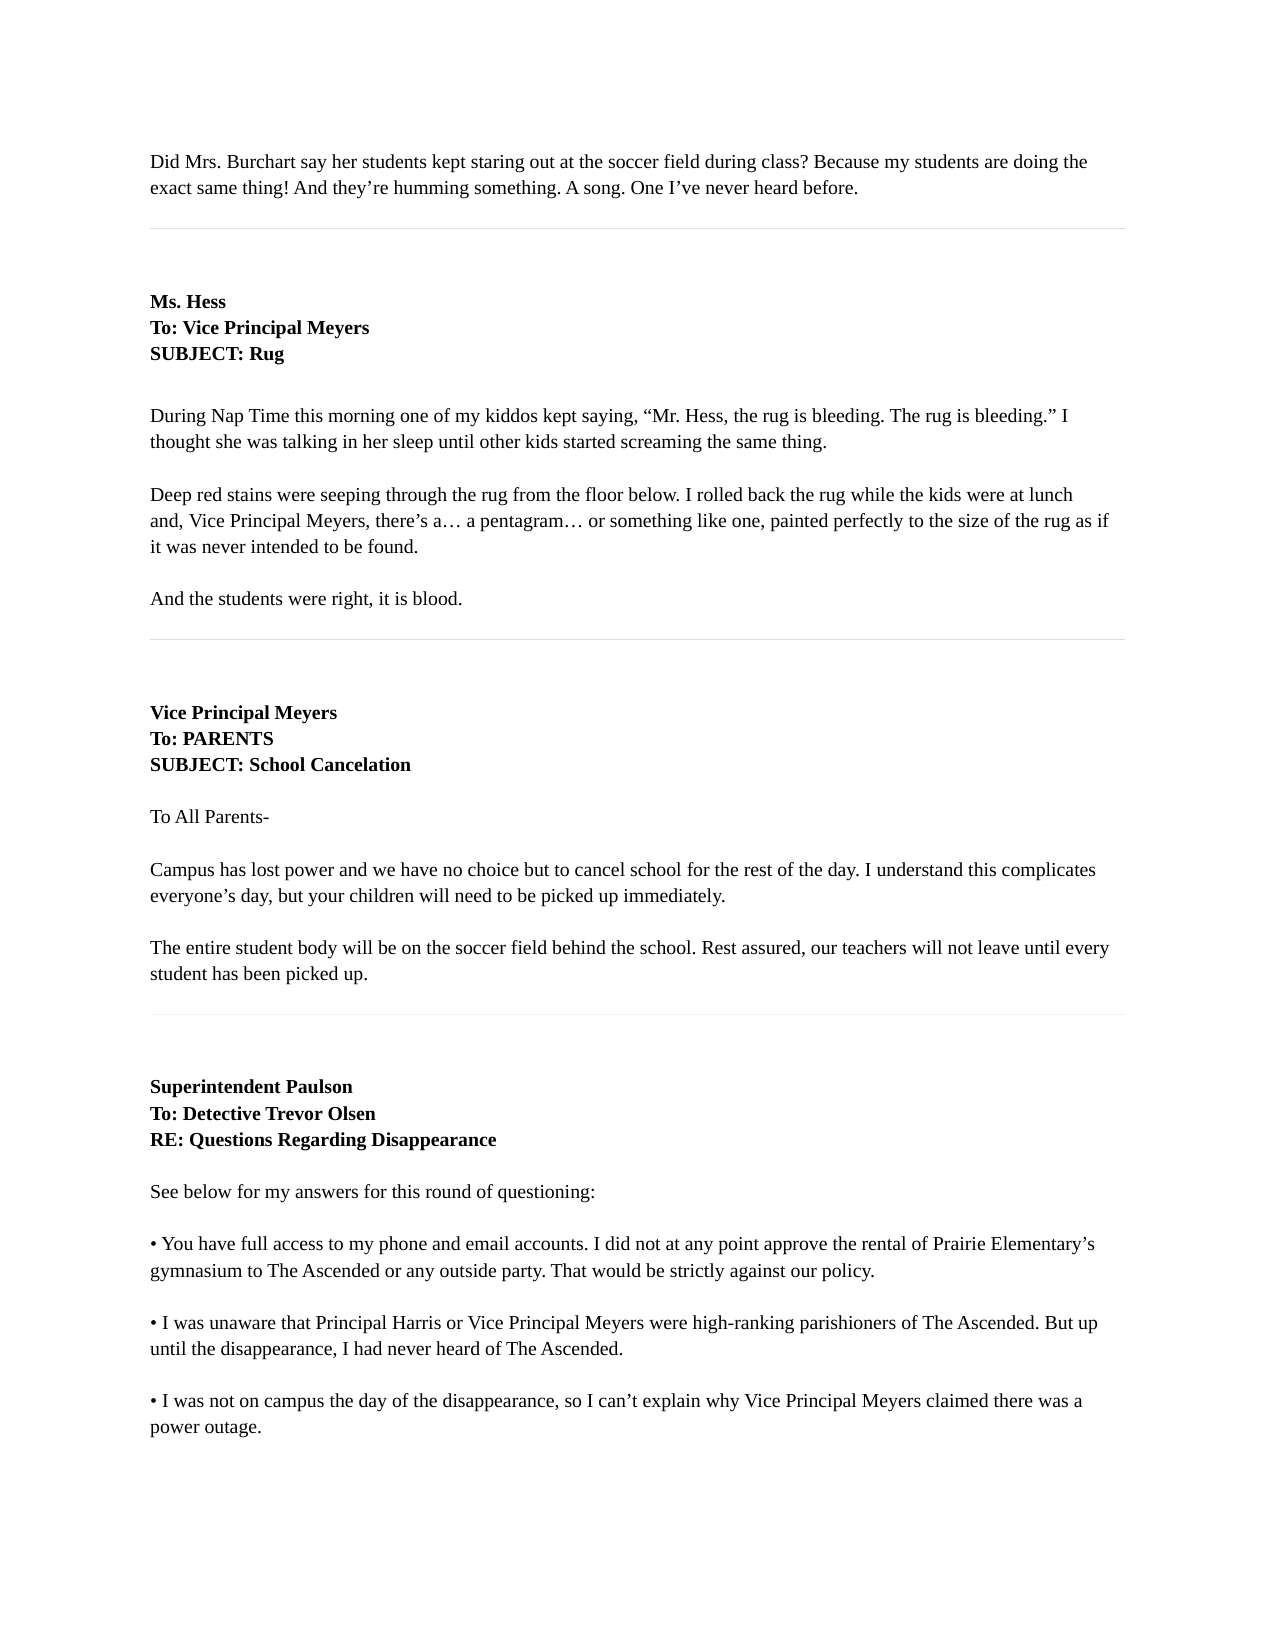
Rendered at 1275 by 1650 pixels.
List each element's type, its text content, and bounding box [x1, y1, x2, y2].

text Did Mrs. Burchart say her students kept staring out at the soccer field during class? Because my students are doing the exact same thing! And they’re humming something. A song. One I’ve never heard before. [150, 150, 1125, 199]
text • I was unaware that Principal Harris or Vice Principal Meyers were high-ranking parishioners of The Ascended. But up until the disappearance, I had never heard of The Ascended. [150, 1311, 1125, 1360]
text To: PARENTS [150, 727, 1125, 749]
text RE: Questions Regarding Disappearance [150, 1128, 1125, 1151]
text Deep red stains were seeping through the rug from the floor below. I rolled back the rug while the kids were at lunch and, Vice Principal Meyers, there’s a… a pentagram… or something like one, painted perfectly to the size of the rug as if it was never intended to be found. [150, 483, 1125, 558]
text See below for my answers for this round of questioning: • You have full access to my phone and email accounts. I did not at any point approve the rental of Prairie Elementary’s gymnasium to The Ascended or any outside party. That would be strictly against our policy. [150, 1180, 1125, 1281]
text To: Detective Trevor Olsen [150, 1102, 1125, 1124]
text Vice Principal Meyers [150, 701, 1125, 723]
text SUBJECT: Rug [150, 342, 1125, 400]
text And the students were right, it is blood. [150, 561, 1125, 610]
text Superintendent Paulson [150, 1076, 1125, 1098]
text • I was not on campus the day of the disappearance, so I can’t explain why Vice Principal Meyers claimed there was a power outage. [150, 1389, 1125, 1438]
text SUBJECT: School Cancelation [150, 753, 1125, 776]
text To: Vice Principal Meyers [150, 316, 1125, 338]
text Campus has lost power and we have no choice but to cancel school for the rest of the day. I understand this complicates everyone’s day, but your children will need to be picked up immediately. The entire student body will be on the soccer field behind the school. Rest assured, our teachers will not leave until every student has been picked up. [150, 857, 1125, 985]
text Ms. Hess [150, 289, 1125, 312]
text To All Parents- [150, 805, 1125, 828]
text During Nap Time this morning one of my kiddos kept saying, “Mr. Hess, the rug is bleeding. The rug is bleeding.” I thought she was talking in her sleep until other kids started screaming the same thing. [150, 404, 1125, 453]
